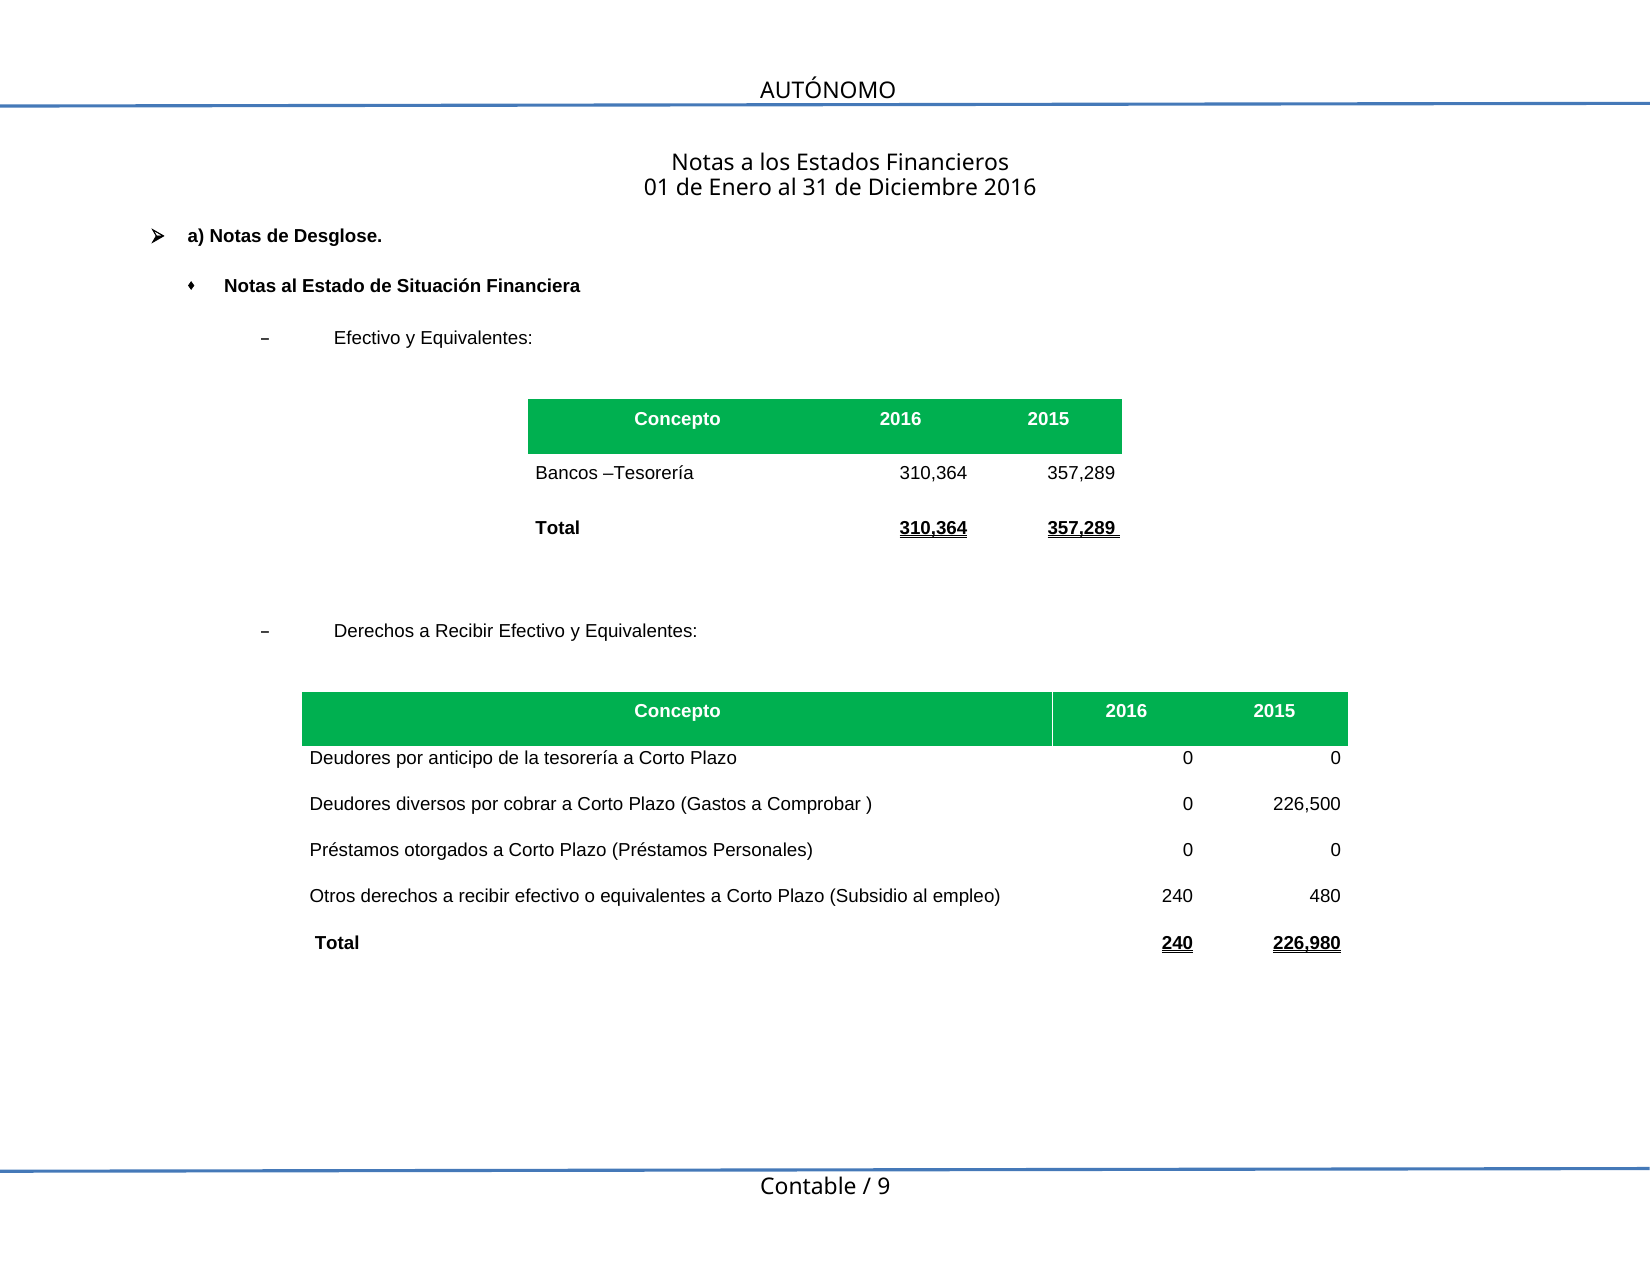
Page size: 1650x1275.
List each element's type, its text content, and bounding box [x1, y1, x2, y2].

table_cell 0 [1053, 746, 1200, 793]
table_cell 0 [1053, 839, 1200, 885]
table_header 2016 [1053, 692, 1200, 746]
table_header 2015 [974, 399, 1122, 454]
table_cell 310,364 [827, 509, 974, 563]
table_cell 226,980 [1200, 931, 1348, 978]
table_cell 357,289 [974, 509, 1122, 563]
table_cell Total [528, 509, 827, 563]
table_cell Préstamos otorgados a Corto Plazo (Préstamos Personales) [302, 839, 1052, 885]
table_header 2015 [1200, 692, 1348, 746]
list a) Notas de Desglose. [150, 225, 1537, 247]
text 01 de Enero al 31 de Diciembre 2016 [112, 175, 1537, 200]
table_cell Bancos –Tesorería [528, 454, 827, 508]
table_cell Deudores por anticipo de la tesorería a Corto Plazo [302, 746, 1052, 793]
table_header Concepto [528, 399, 827, 454]
table_cell Total [302, 931, 1052, 978]
table_cell 0 [1200, 746, 1348, 793]
table_cell 480 [1200, 885, 1348, 931]
list Notas al Estado de Situación Financiera [187, 275, 1537, 296]
table_cell Deudores diversos por cobrar a Corto Plazo (Gastos a Comprobar ) [302, 793, 1052, 839]
table_cell 357,289 [974, 454, 1122, 508]
text Notas a los Estados Financieros [112, 150, 1537, 175]
table_header Concepto [302, 692, 1052, 746]
table_cell 0 [1200, 839, 1348, 885]
table_cell 310,364 [827, 454, 974, 508]
table_cell 0 [1053, 793, 1200, 839]
list Derechos a Recibir Efectivo y Equivalentes: [186, 617, 1537, 642]
table_cell 240 [1053, 885, 1200, 931]
table_cell Otros derechos a recibir efectivo o equivalentes a Corto Plazo (Subsidio al empleo) [302, 885, 1052, 931]
table_cell 240 [1053, 931, 1200, 978]
table_header 2016 [827, 399, 974, 454]
list Efectivo y Equivalentes: [186, 324, 1537, 350]
table_cell 226,500 [1200, 793, 1348, 839]
